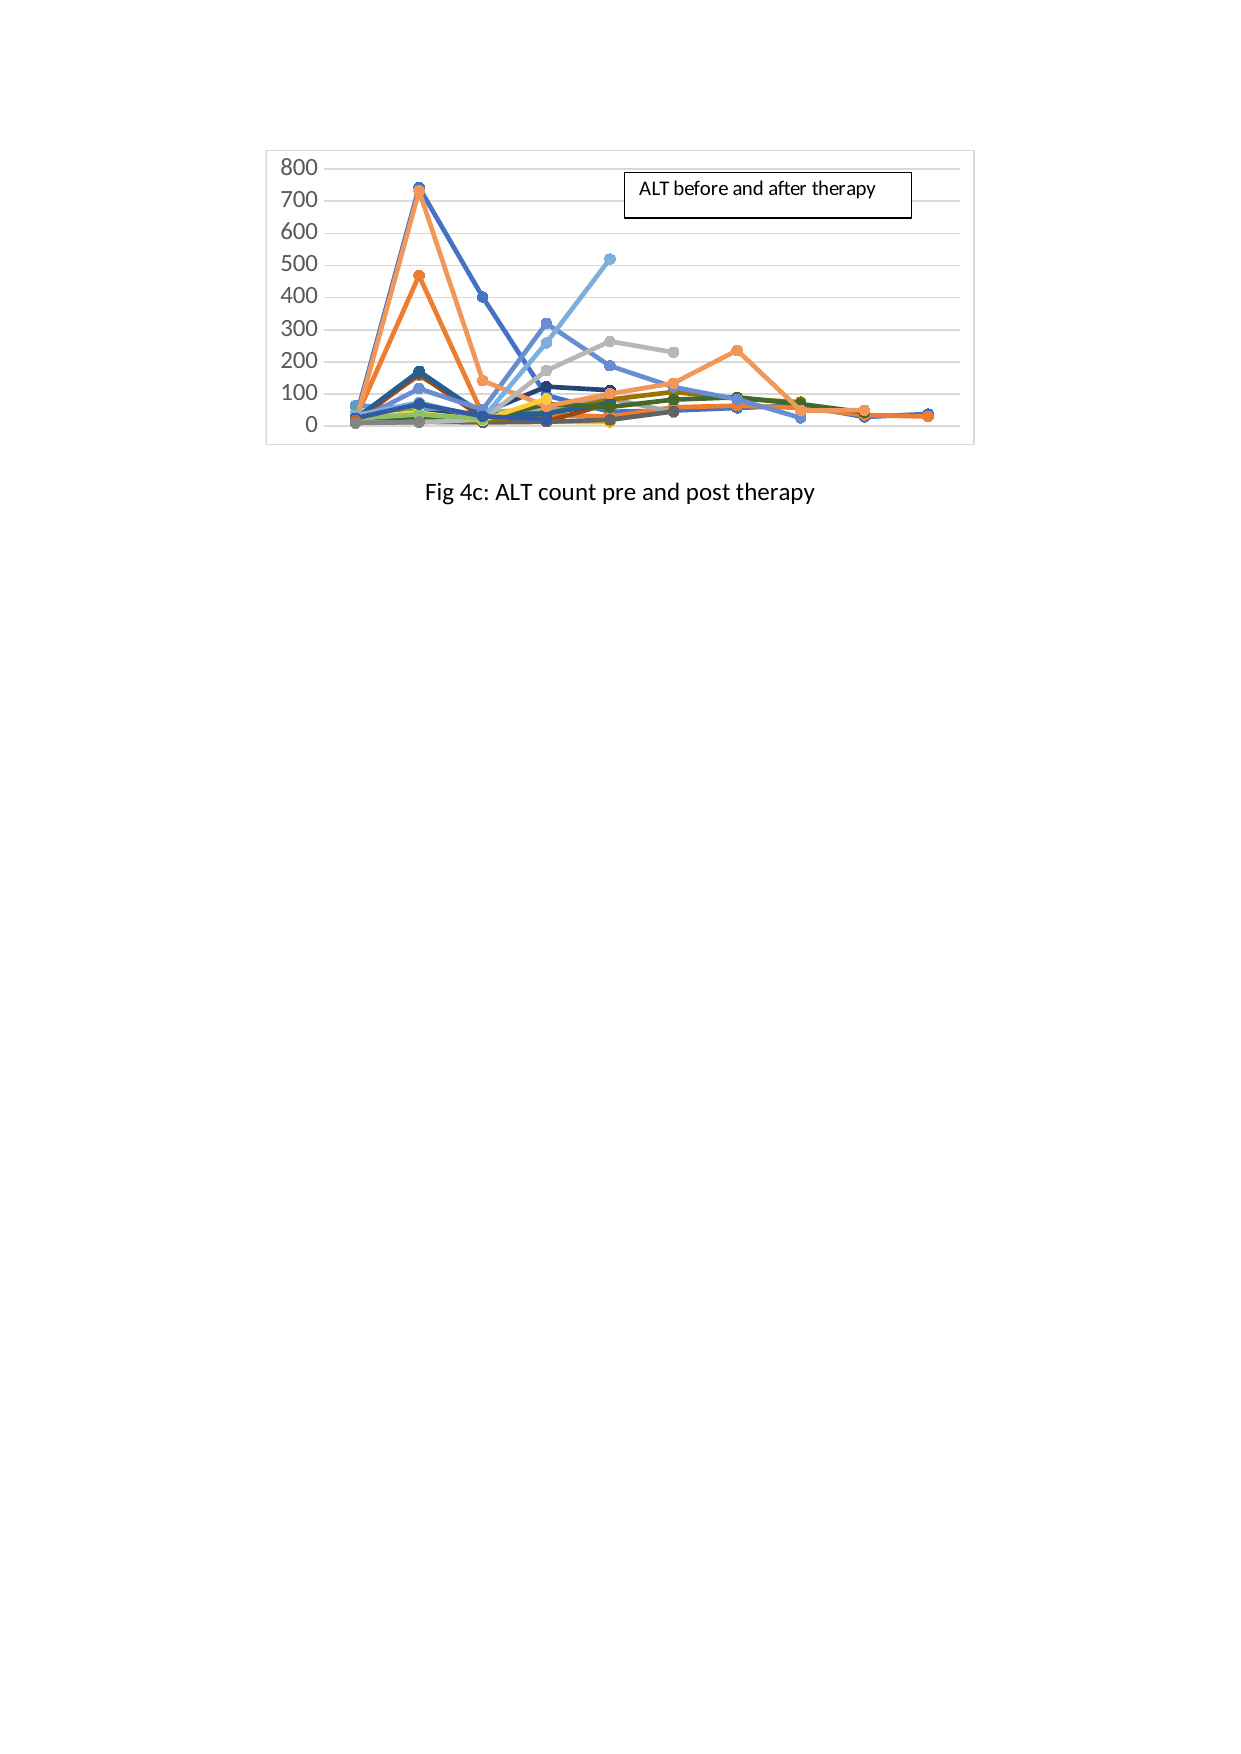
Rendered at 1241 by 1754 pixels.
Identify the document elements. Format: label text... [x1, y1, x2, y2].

text Fig 4c: ALT count pre and post therapy [150, 476, 1090, 507]
